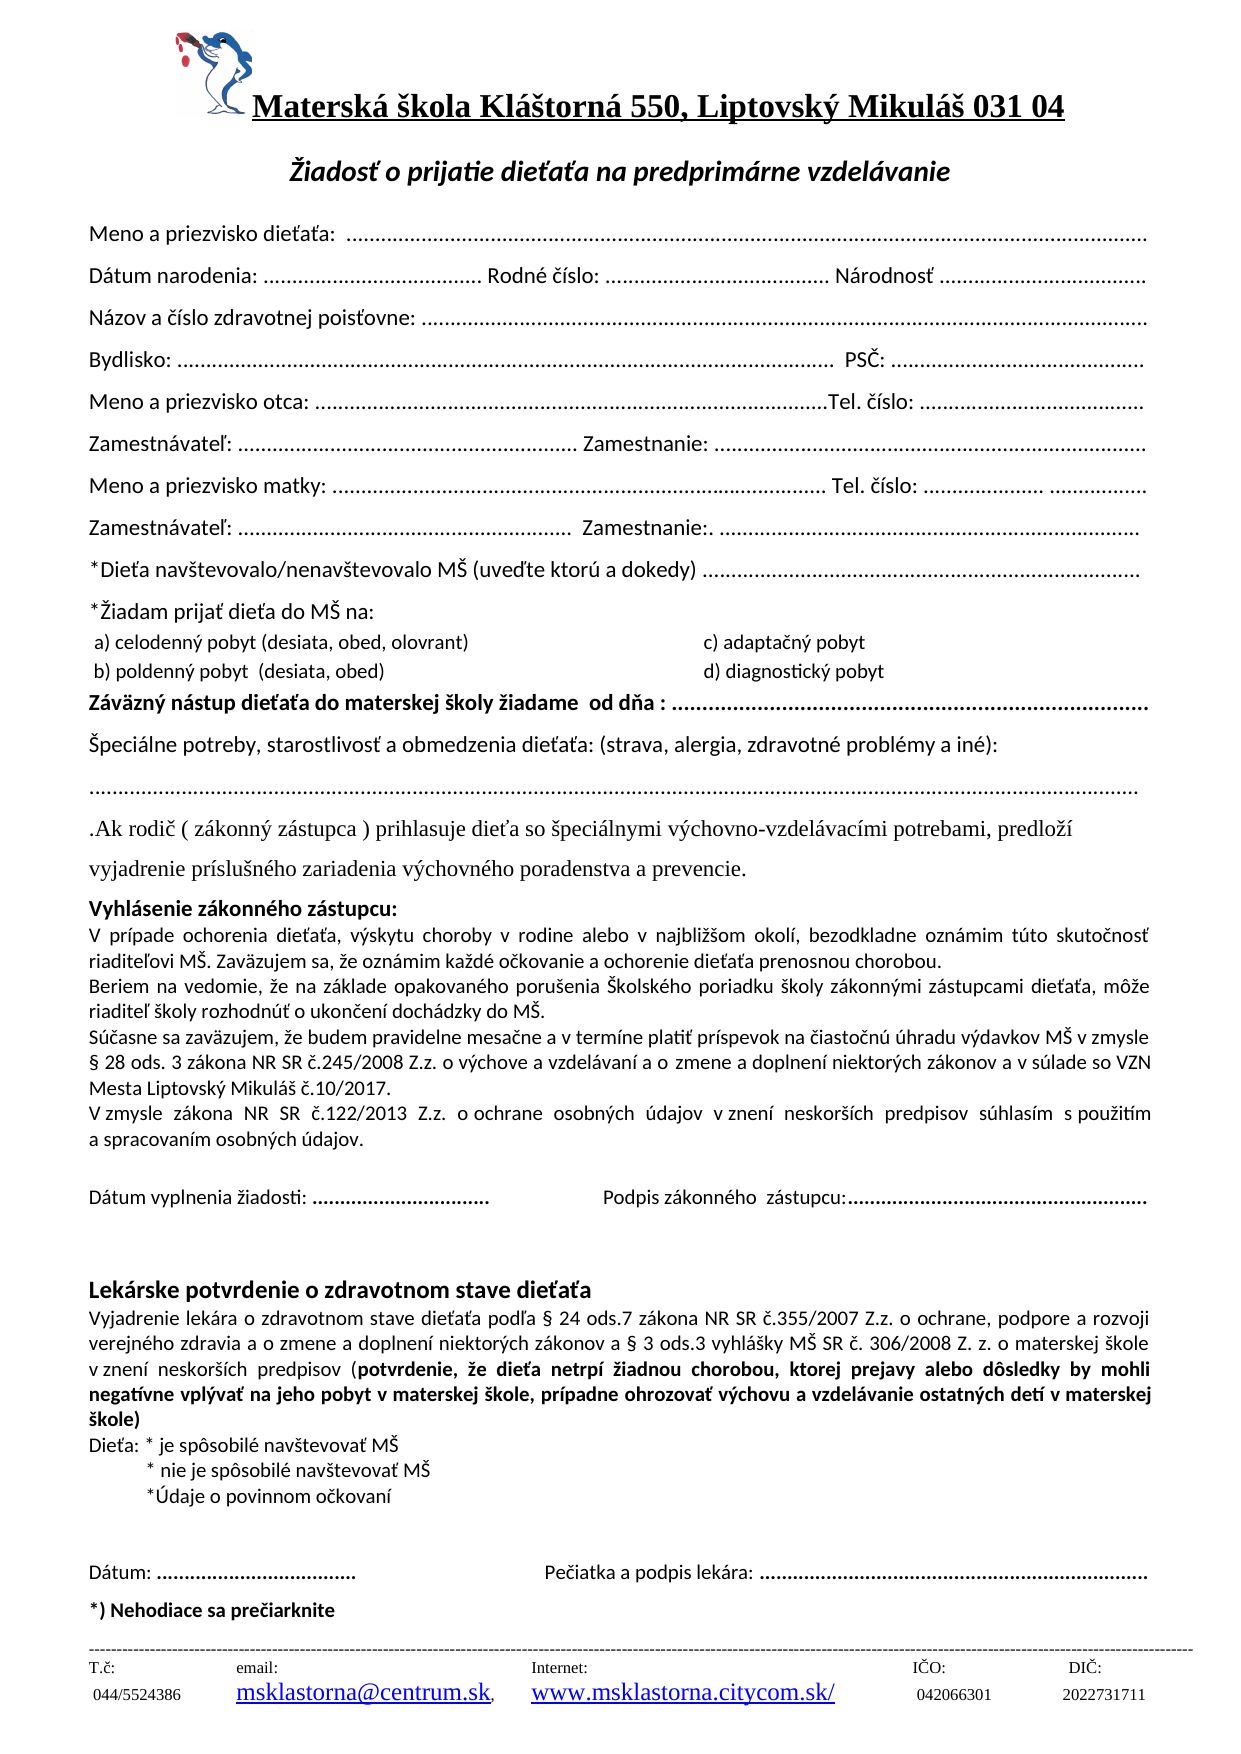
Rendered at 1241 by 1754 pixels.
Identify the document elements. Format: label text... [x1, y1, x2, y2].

text Záväzný nástup dieťaťa do materskej školy žiadame od dňa : .............................................................................. Špeciálne potreby, starostlivosť a obmedzenia dieťaťa: (strava, alergia, zdravotné problémy a iné): [89, 688, 1152, 758]
text *) Nehodiace sa prečiarknite [89, 1597, 1152, 1623]
text Žiadosť o prijatie dieťaťa na predprimárne vzdelávanie [89, 153, 1152, 189]
text *Údaje o povinnom očkovaní [89, 1483, 1152, 1508]
text Lekárske potvrdenie o zdravotnom stave dieťaťa [89, 1274, 1152, 1305]
text Dátum: .................................... Pečiatka a podpis lekára: ...................................................................... [89, 1559, 1152, 1584]
text Meno a priezvisko otca: .........................................................................................Tel. číslo: ....................................... [89, 387, 1152, 415]
text V prípade ochorenia dieťaťa, výskytu choroby v rodine alebo v najbližšom okolí, bezodkladne oznámim túto skutočnosť riaditeľovi MŠ. Zaväzujem sa, že oznámim každé očkovanie a ochorenie dieťaťa prenosnou chorobou. [89, 922, 1152, 973]
text Bydlisko: .................................................................................................................. PSČ: ............................................ [89, 345, 1152, 373]
text Súčasne sa zaväzujem, že budem pravidelne mesačne a v termíne platiť príspevok na čiastočnú úhradu výdavkov MŠ v zmysle § 28 ods. 3 zákona NR SR č.245/2008 Z.z. o výchove a vzdelávaní a o zmene a doplnení niektorých zákonov a v súlade so VZN Mesta Liptovský Mikuláš č.10/2017. [89, 1024, 1152, 1100]
text b) poldenný pobyt (desiata, obed) d) diagnostický pobyt [89, 659, 1152, 684]
text Dátum narodenia: ...................................... Rodné číslo: ....................................... Národnosť .................................... [89, 261, 1152, 289]
picture [175, 29, 252, 117]
text Vyhlásenie zákonného zástupcu: [89, 894, 1152, 922]
text Zamestnávateľ: .......................................................... Zamestnanie:. ......................................................................... [89, 513, 1152, 541]
text *Žiadam prijať dieťa do MŠ na: [89, 597, 1152, 625]
text V zmysle zákona NR SR č.122/2013 Z.z. o ochrane osobných údajov v znení neskorších predpisov súhlasím s použitím a spracovaním osobných údajov. [89, 1100, 1152, 1151]
text Beriem na vedomie, že na základe opakovaného porušenia Školského poriadku školy zákonnými zástupcami dieťaťa, môže riaditeľ školy rozhodnúť o ukončení dochádzky do MŠ. [89, 973, 1152, 1024]
text Dátum vyplnenia žiadosti: ................................ Podpis zákonného zástupcu:...................................................... [89, 1184, 1152, 1210]
text Meno a priezvisko dieťaťa: ........................................................................................................................................... [89, 219, 1152, 247]
text a) celodenný pobyt (desiata, obed, olovrant) c) adaptačný pobyt [89, 629, 1152, 654]
text Zamestnávateľ: ........................................................... Zamestnanie: ........................................................................... [89, 429, 1152, 457]
text *Dieťa navštevovalo/nenavštevovalo MŠ (uveďte ktorú a dokedy) ............................................................................ [89, 555, 1152, 583]
text Názov a číslo zdravotnej poisťovne: .............................................................................................................................. [89, 303, 1152, 331]
text Vyjadrenie lekára o zdravotnom stave dieťaťa podľa § 24 ods.7 zákona NR SR č.355/2007 Z.z. o ochrane, podpore a rozvoji verejného zdravia a o zmene a doplnení niektorých zákonov a § 3 ods.3 vyhlášky MŠ SR č. 306/2008 Z. z. o materskej škole v znení neskorších predpisov (potvrdenie, že dieťa netrpí žiadnou chorobou, ktorej prejavy alebo dôsledky by mohli negatívne vplývať na jeho pobyt v materskej škole, prípadne ohrozovať výchovu a vzdelávanie ostatných detí v materskej škole) [89, 1305, 1152, 1432]
text * nie je spôsobilé navštevovať MŠ [89, 1457, 1152, 1483]
text Dieťa: * je spôsobilé navštevovať MŠ [89, 1432, 1152, 1457]
text .......................................................................................................................................................................................Ak rodič ( zákonný zástupca ) prihlasuje dieťa so špeciálnymi výchovno-vzdelávacími potrebami, predloží vyjadrenie príslušného zariadenia výchovného poradenstva a prevencie. [89, 772, 1152, 881]
text Meno a priezvisko matky: ...................................................................…................ Tel. číslo: ..................... ................. [89, 471, 1152, 499]
